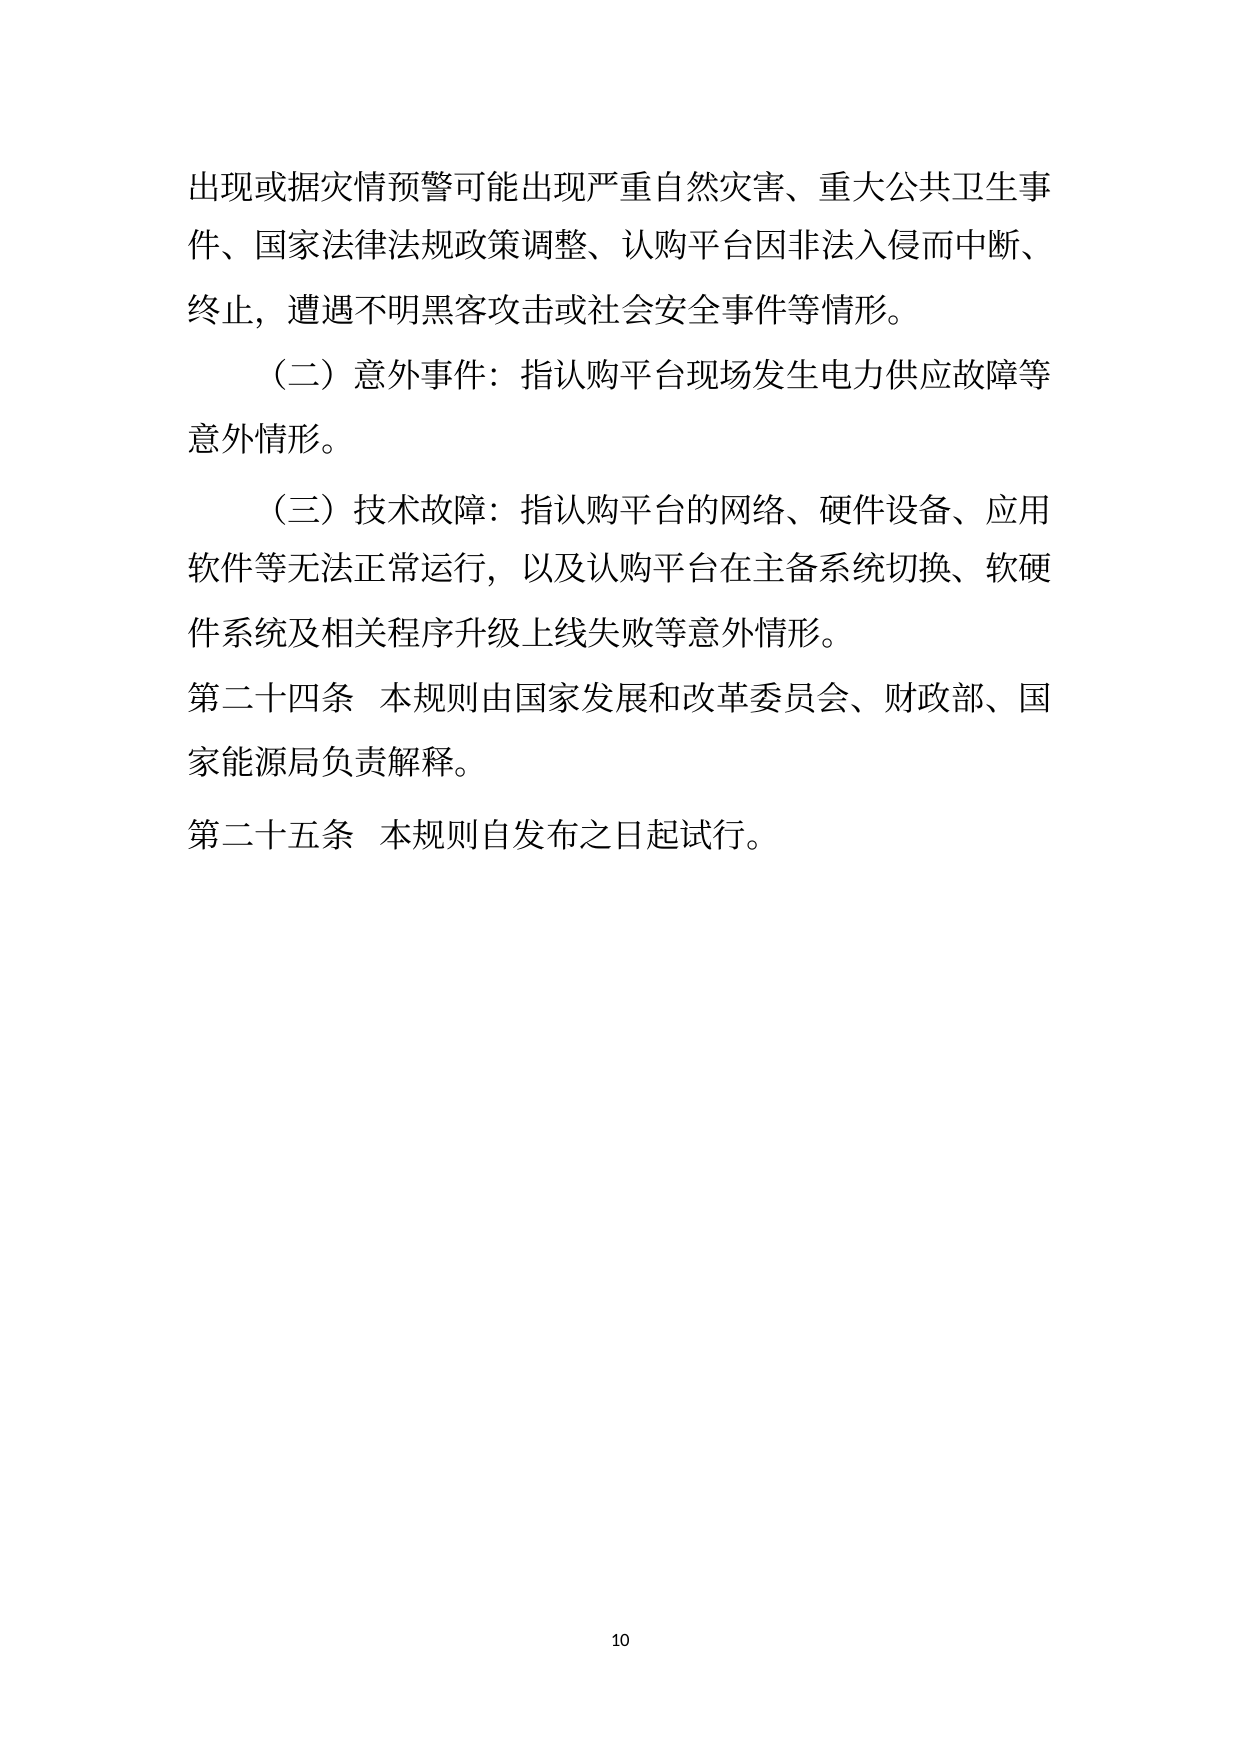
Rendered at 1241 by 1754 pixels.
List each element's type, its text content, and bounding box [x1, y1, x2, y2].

text 意外情形。 [187, 400, 1185, 464]
text 终止，遭遇不明黑客攻击或社会安全事件等情形。 [187, 271, 1185, 335]
text （三）技术故障：指认购平台的网络、硬件设备、应用 [254, 496, 1185, 529]
text 家能源局负责解释。 [187, 723, 1185, 787]
text 软件等无法正常运行，以及认购平台在主备系统切换、软硬 [187, 529, 1185, 594]
text 第二十四条 本规则由国家发展和改革委员会、财政部、国 [187, 658, 1185, 723]
text 件系统及相关程序升级上线失败等意外情形。 [187, 594, 1185, 658]
text 第二十五条 本规则自发布之日起试行。 [187, 812, 868, 856]
text 件、国家法律法规政策调整、认购平台因非法入侵而中断、 [187, 206, 1185, 271]
text （二）意外事件：指认购平台现场发生电力供应故障等 [254, 335, 1185, 400]
text 出现或据灾情预警可能出现严重自然灾害、重大公共卫生事 [187, 173, 1185, 206]
text 10 [611, 1628, 658, 1651]
